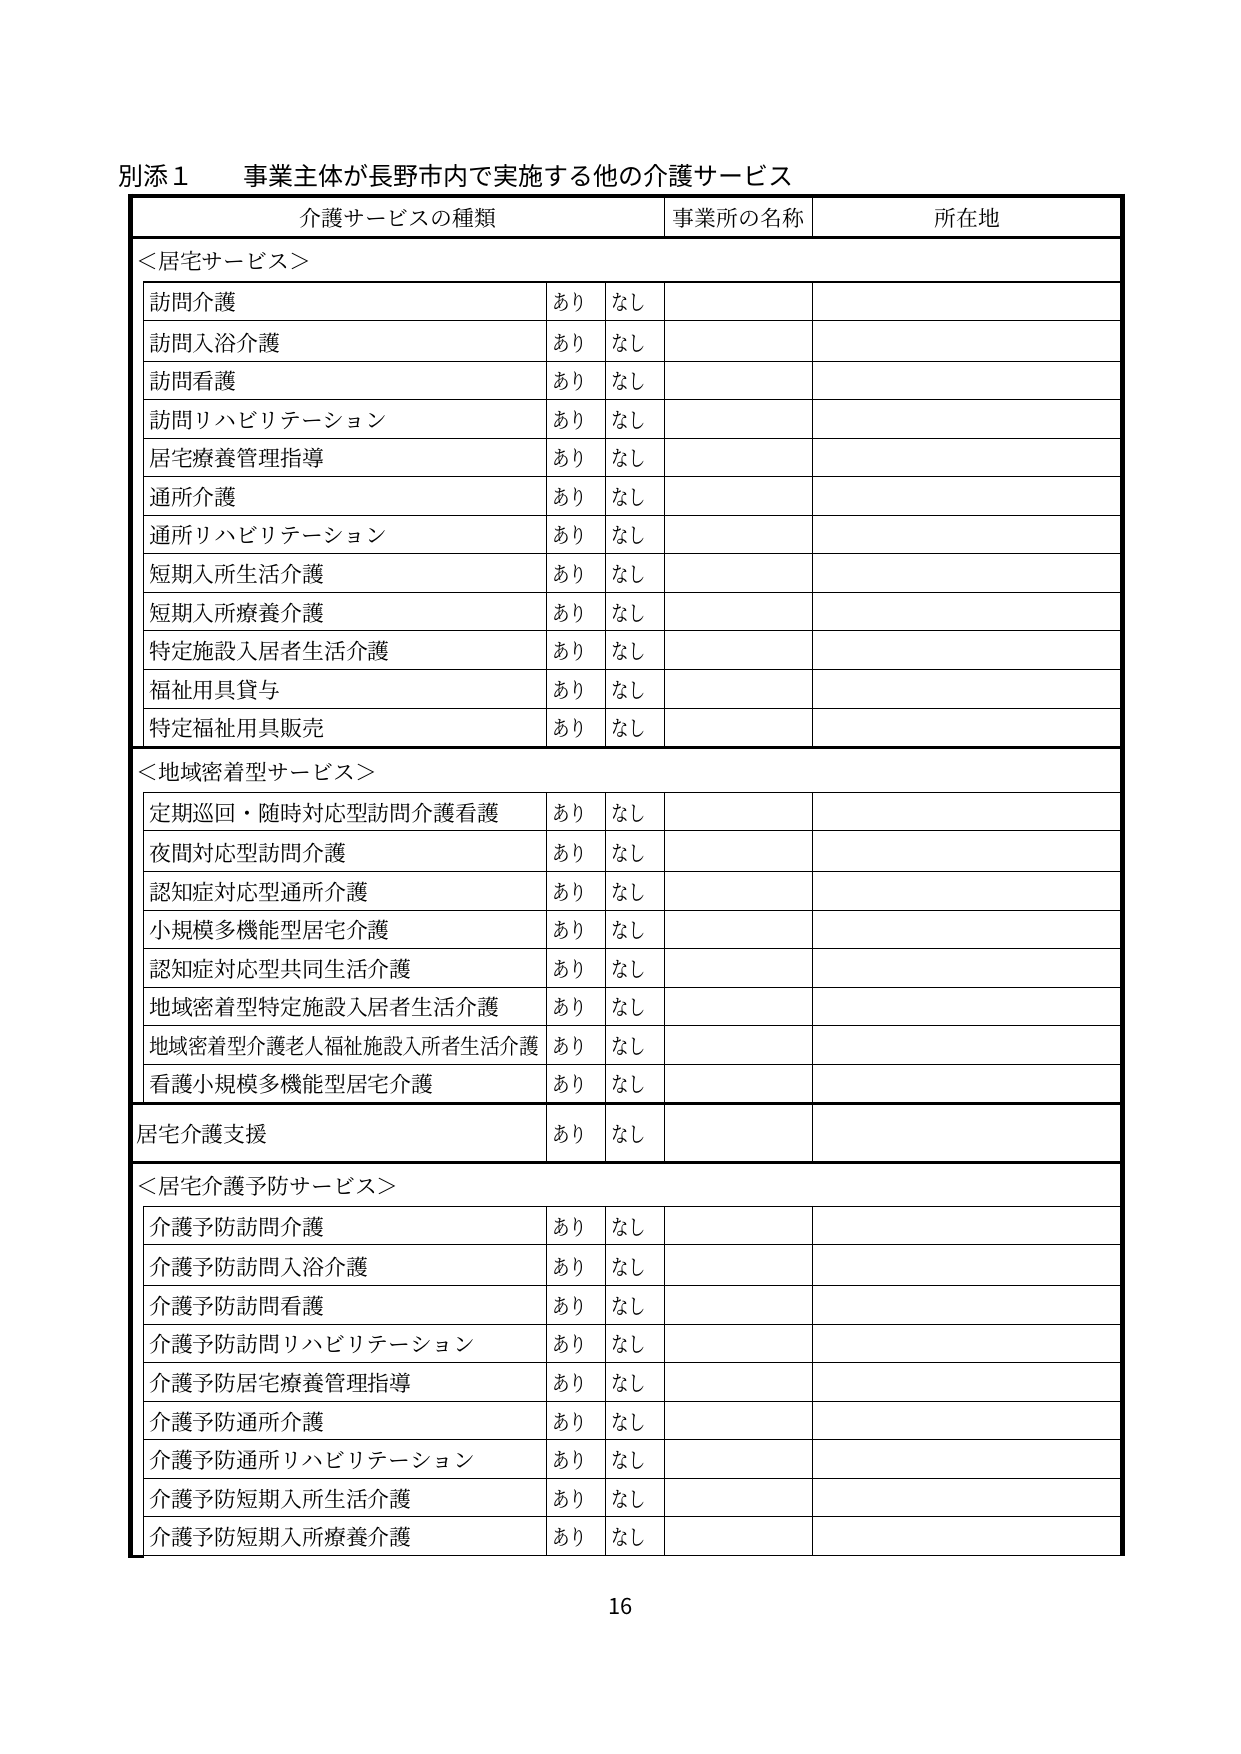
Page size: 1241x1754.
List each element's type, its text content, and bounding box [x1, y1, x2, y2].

table_cell [813, 1517, 1120, 1555]
table_cell 小規模多機能型居宅介護 [144, 911, 546, 948]
table_cell [665, 1325, 812, 1362]
table_cell [813, 1245, 1120, 1285]
table_cell なし [606, 1440, 664, 1478]
table_cell [665, 321, 812, 361]
table_cell 介護予防短期入所生活介護 [144, 1479, 546, 1516]
table_cell 特定施設入居者生活介護 [144, 631, 546, 669]
table_cell 訪問介護 [144, 283, 546, 320]
table_cell [813, 321, 1120, 361]
table_cell [665, 1026, 812, 1064]
table_cell あり [547, 554, 605, 592]
table_cell [665, 1207, 812, 1244]
table_cell [665, 516, 812, 553]
table_cell あり [547, 1286, 605, 1323]
table_cell なし [606, 554, 664, 592]
table_cell [813, 1325, 1120, 1362]
table_cell [813, 593, 1120, 630]
table_cell なし [606, 709, 664, 746]
table_cell 福祉用具貸与 [144, 670, 546, 707]
table_cell なし [606, 1065, 664, 1102]
table_cell あり [547, 793, 605, 830]
table_cell [813, 872, 1120, 909]
table_cell なし [606, 439, 664, 476]
table_cell [665, 593, 812, 630]
table_cell あり [547, 1325, 605, 1362]
table_cell [665, 709, 812, 746]
table_cell [665, 400, 812, 438]
table_cell あり [547, 1363, 605, 1401]
table_cell [813, 1363, 1120, 1401]
table_cell [813, 988, 1120, 1025]
table_cell 特定福祉用具販売 [144, 709, 546, 746]
table_cell あり [547, 439, 605, 476]
table_cell 訪問看護 [144, 362, 546, 399]
table_cell [665, 1479, 812, 1516]
table_cell 地域密着型特定施設入居者生活介護 [144, 988, 546, 1025]
table_cell [813, 631, 1120, 669]
table_cell [665, 283, 812, 320]
table_cell [813, 1026, 1120, 1064]
table_cell あり [547, 1517, 605, 1555]
table_cell あり [547, 1105, 605, 1161]
table_cell なし [606, 1286, 664, 1323]
table_cell 介護予防通所介護 [144, 1402, 546, 1439]
table_cell なし [606, 949, 664, 987]
table_cell [665, 911, 812, 948]
table_cell 短期入所療養介護 [144, 593, 546, 630]
table_cell あり [547, 949, 605, 987]
table_cell なし [606, 1207, 664, 1244]
table_cell [813, 400, 1120, 438]
table_cell 介護予防短期入所療養介護 [144, 1517, 546, 1555]
table_cell [813, 1065, 1120, 1102]
table_cell [665, 988, 812, 1025]
table_cell [665, 872, 812, 909]
table_cell ＜地域密着型サービス＞ [133, 749, 1120, 792]
table_cell 介護予防訪問入浴介護 [144, 1245, 546, 1285]
table_cell あり [547, 831, 605, 871]
table_header 事業所の名称 [665, 198, 812, 236]
table_cell [665, 793, 812, 830]
table_cell 居宅介護支援 [133, 1105, 546, 1161]
table_header 所在地 [813, 198, 1120, 236]
table_cell 通所リハビリテーション [144, 516, 546, 553]
table_cell 居宅療養管理指導 [144, 439, 546, 476]
table_cell なし [606, 321, 664, 361]
table_cell [813, 362, 1120, 399]
table_cell なし [606, 988, 664, 1025]
table_cell あり [547, 1479, 605, 1516]
table_cell 訪問リハビリテーション [144, 400, 546, 438]
table_cell あり [547, 1207, 605, 1244]
table_cell 地域密着型介護老人福祉施設入所者生活介護 [144, 1026, 546, 1064]
table_cell あり [547, 988, 605, 1025]
table_cell [813, 1286, 1120, 1323]
table_cell あり [547, 283, 605, 320]
table_cell [813, 949, 1120, 987]
table_cell あり [547, 593, 605, 630]
table_cell [813, 1402, 1120, 1439]
text 別添１ 事業主体が長野市内で実施する他の介護サービス [118, 156, 1122, 193]
table_cell あり [547, 872, 605, 909]
table_cell [133, 281, 143, 746]
table_cell [813, 709, 1120, 746]
table_cell なし [606, 1479, 664, 1516]
table_cell [813, 1479, 1120, 1516]
table_cell なし [606, 400, 664, 438]
table_cell なし [606, 793, 664, 830]
table_cell 訪問入浴介護 [144, 321, 546, 361]
table_cell あり [547, 1440, 605, 1478]
table_cell なし [606, 283, 664, 320]
table_cell [665, 477, 812, 515]
table_cell 認知症対応型共同生活介護 [144, 949, 546, 987]
table_cell あり [547, 631, 605, 669]
table_cell なし [606, 631, 664, 669]
table_cell [665, 831, 812, 871]
table_cell あり [547, 709, 605, 746]
table_cell 通所介護 [144, 477, 546, 515]
table_cell ＜居宅介護予防サービス＞ [133, 1164, 1120, 1206]
table_cell [665, 670, 812, 707]
table_cell 介護予防訪問リハビリテーション [144, 1325, 546, 1362]
table_cell [813, 1105, 1120, 1161]
table_cell [813, 516, 1120, 553]
table_cell [665, 1440, 812, 1478]
table_cell あり [547, 516, 605, 553]
table_cell 定期巡回・随時対応型訪問介護看護 [144, 793, 546, 830]
table_cell [813, 670, 1120, 707]
table_cell なし [606, 593, 664, 630]
table_cell なし [606, 516, 664, 553]
table_cell 介護予防居宅療養管理指導 [144, 1363, 546, 1401]
table_cell [813, 477, 1120, 515]
table_cell なし [606, 670, 664, 707]
table_cell あり [547, 1026, 605, 1064]
table_cell 介護予防訪問介護 [144, 1207, 546, 1244]
table_cell 短期入所生活介護 [144, 554, 546, 592]
table_cell あり [547, 670, 605, 707]
table_cell [813, 554, 1120, 592]
table_cell [813, 831, 1120, 871]
table_cell [665, 631, 812, 669]
table_cell [665, 554, 812, 592]
table_cell あり [547, 362, 605, 399]
table_cell [133, 792, 143, 1102]
table_cell [813, 439, 1120, 476]
table_cell [665, 1286, 812, 1323]
table_cell あり [547, 911, 605, 948]
table_cell [665, 1245, 812, 1285]
table_cell あり [547, 477, 605, 515]
table_cell 夜間対応型訪問介護 [144, 831, 546, 871]
table_cell なし [606, 1026, 664, 1064]
table_cell [665, 439, 812, 476]
table_cell なし [606, 1245, 664, 1285]
table_cell なし [606, 1325, 664, 1362]
table_cell [665, 1517, 812, 1555]
table_cell あり [547, 1402, 605, 1439]
table_cell 介護予防通所リハビリテーション [144, 1440, 546, 1478]
table_cell なし [606, 831, 664, 871]
table_cell 認知症対応型通所介護 [144, 872, 546, 909]
table_cell [665, 1105, 812, 1161]
table_cell なし [606, 1363, 664, 1401]
table_cell [813, 1207, 1120, 1244]
table_cell なし [606, 1105, 664, 1161]
table_cell なし [606, 477, 664, 515]
table_cell あり [547, 321, 605, 361]
table_cell [665, 949, 812, 987]
table_cell [665, 1363, 812, 1401]
table_cell [665, 362, 812, 399]
table_cell [813, 283, 1120, 320]
table_cell [133, 1206, 143, 1555]
table_cell 介護予防訪問看護 [144, 1286, 546, 1323]
table_cell ＜居宅サービス＞ [133, 239, 1120, 281]
table_cell あり [547, 1065, 605, 1102]
table_cell なし [606, 1517, 664, 1555]
table_cell [813, 793, 1120, 830]
table_cell なし [606, 362, 664, 399]
table_header 介護サービスの種類 [133, 198, 664, 236]
table_cell あり [547, 1245, 605, 1285]
table_cell [813, 911, 1120, 948]
table_cell [665, 1402, 812, 1439]
table_cell 看護小規模多機能型居宅介護 [144, 1065, 546, 1102]
table_cell [665, 1065, 812, 1102]
table_cell あり [547, 400, 605, 438]
table_cell なし [606, 911, 664, 948]
table_cell [813, 1440, 1120, 1478]
table_cell なし [606, 872, 664, 909]
table_cell なし [606, 1402, 664, 1439]
